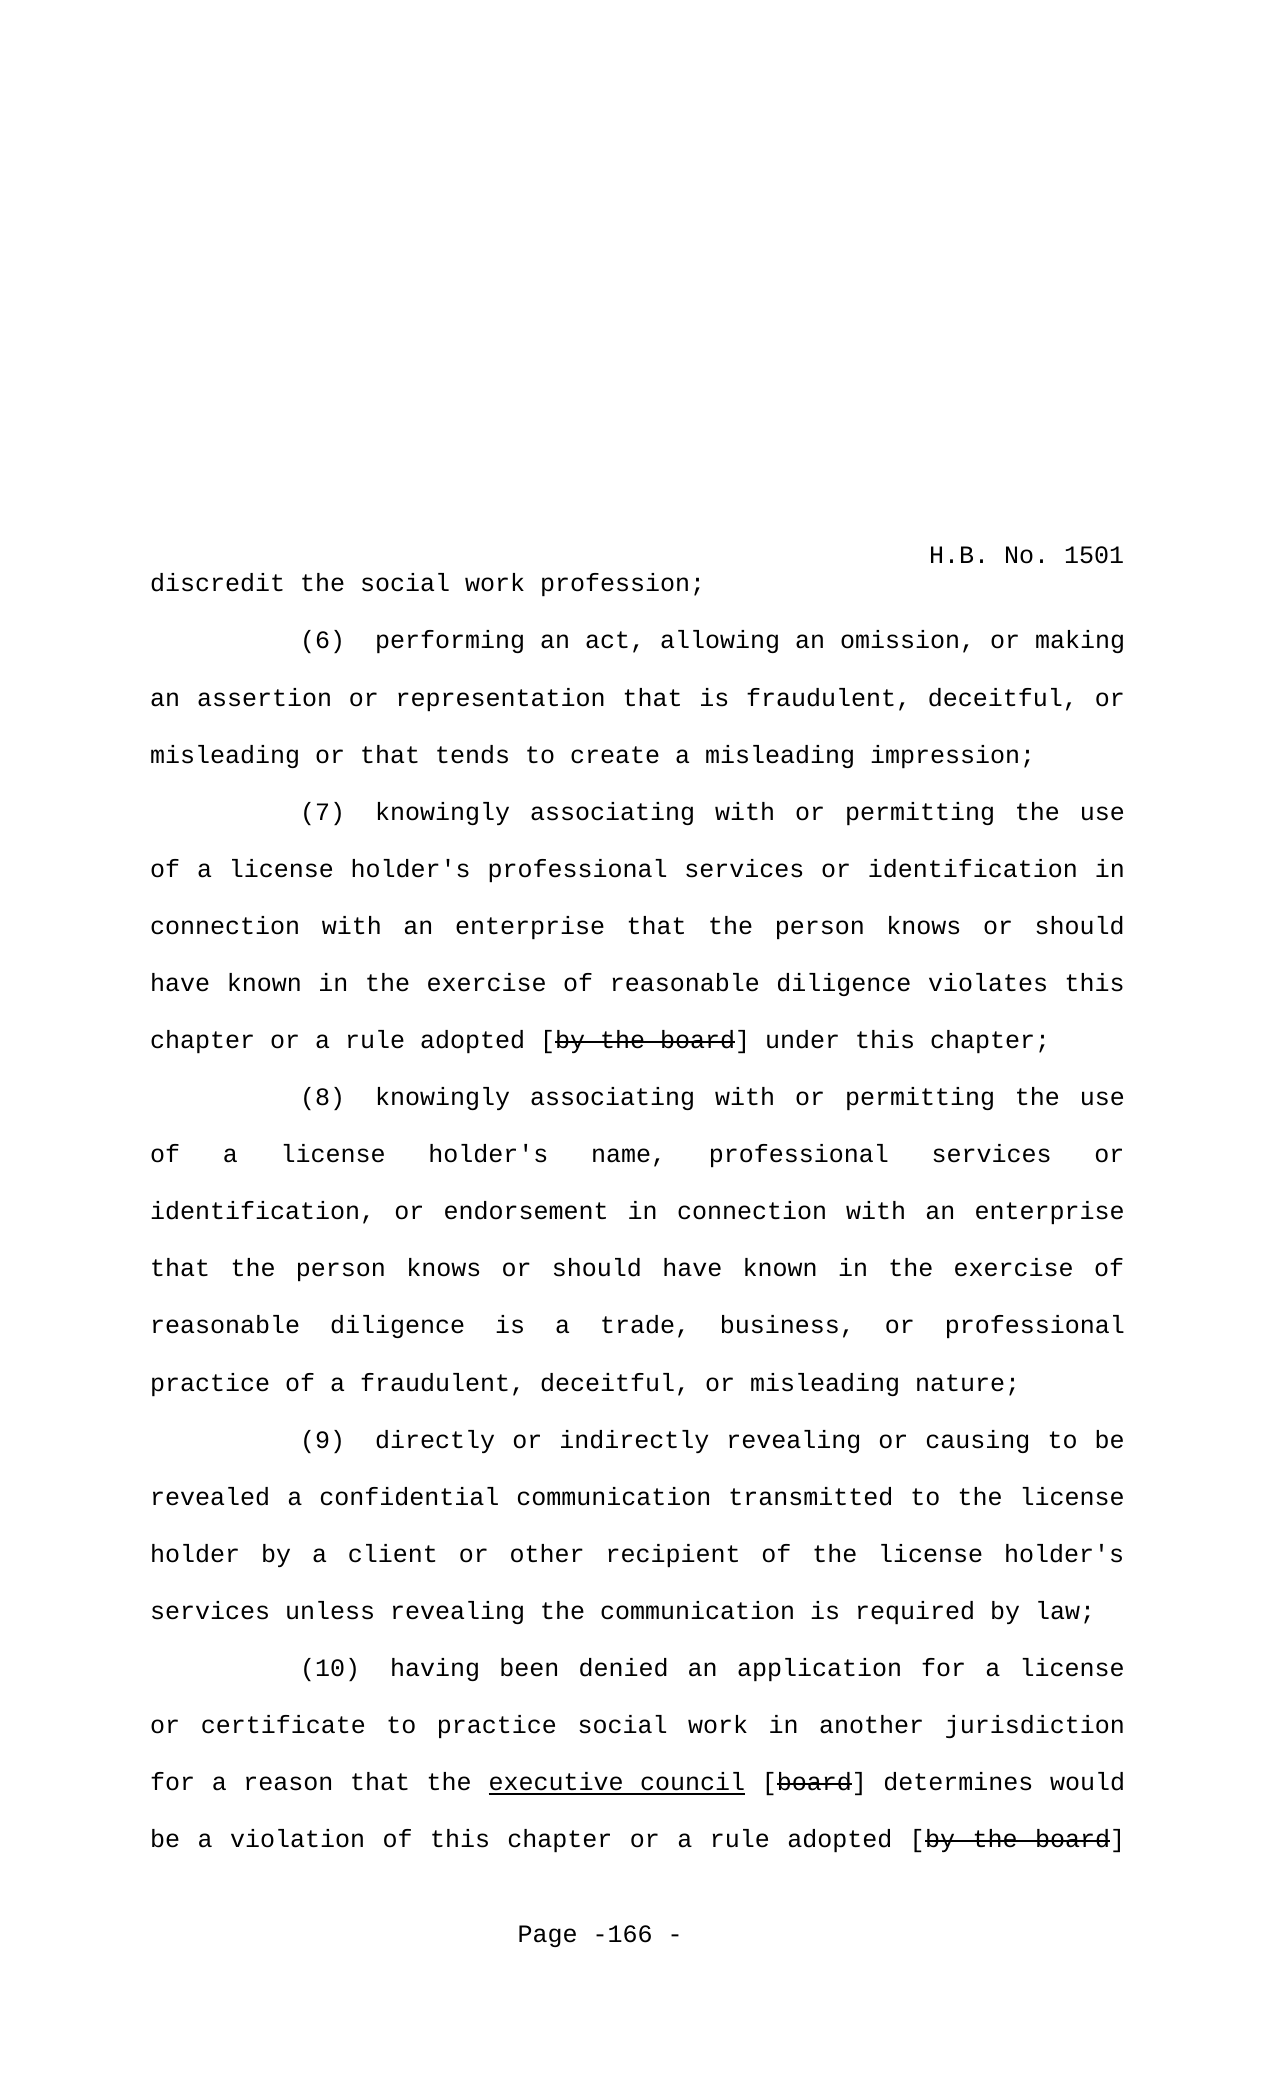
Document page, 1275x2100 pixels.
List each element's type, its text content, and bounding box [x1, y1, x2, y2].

text (9) directly or indirectly revealing or causing to be revealed a confidential communication transmitted to the license holder by a client or other recipient of the license holder's services unless revealing the communication is required by law; [150, 1427, 1125, 1627]
text (7) knowingly associating with or permitting the use of a license holder's professional services or identification in connection with an enterprise that the person knows or should have known in the exercise of reasonable diligence violates this chapter or a rule adopted [by the board] under this chapter; [150, 799, 1125, 1056]
text (8) knowingly associating with or permitting the use of a license holder's name, professional services or identification, or endorsement in connection with an enterprise that the person knows or should have known in the exercise of reasonable diligence is a trade, business, or professional practice of a fraudulent, deceitful, or misleading nature; [150, 1084, 1125, 1398]
text (6) performing an act, allowing an omission, or making an assertion or representation that is fraudulent, deceitful, or misleading or that tends to create a misleading impression; [150, 628, 1125, 771]
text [150, 1655, 1125, 1855]
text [150, 571, 1125, 599]
